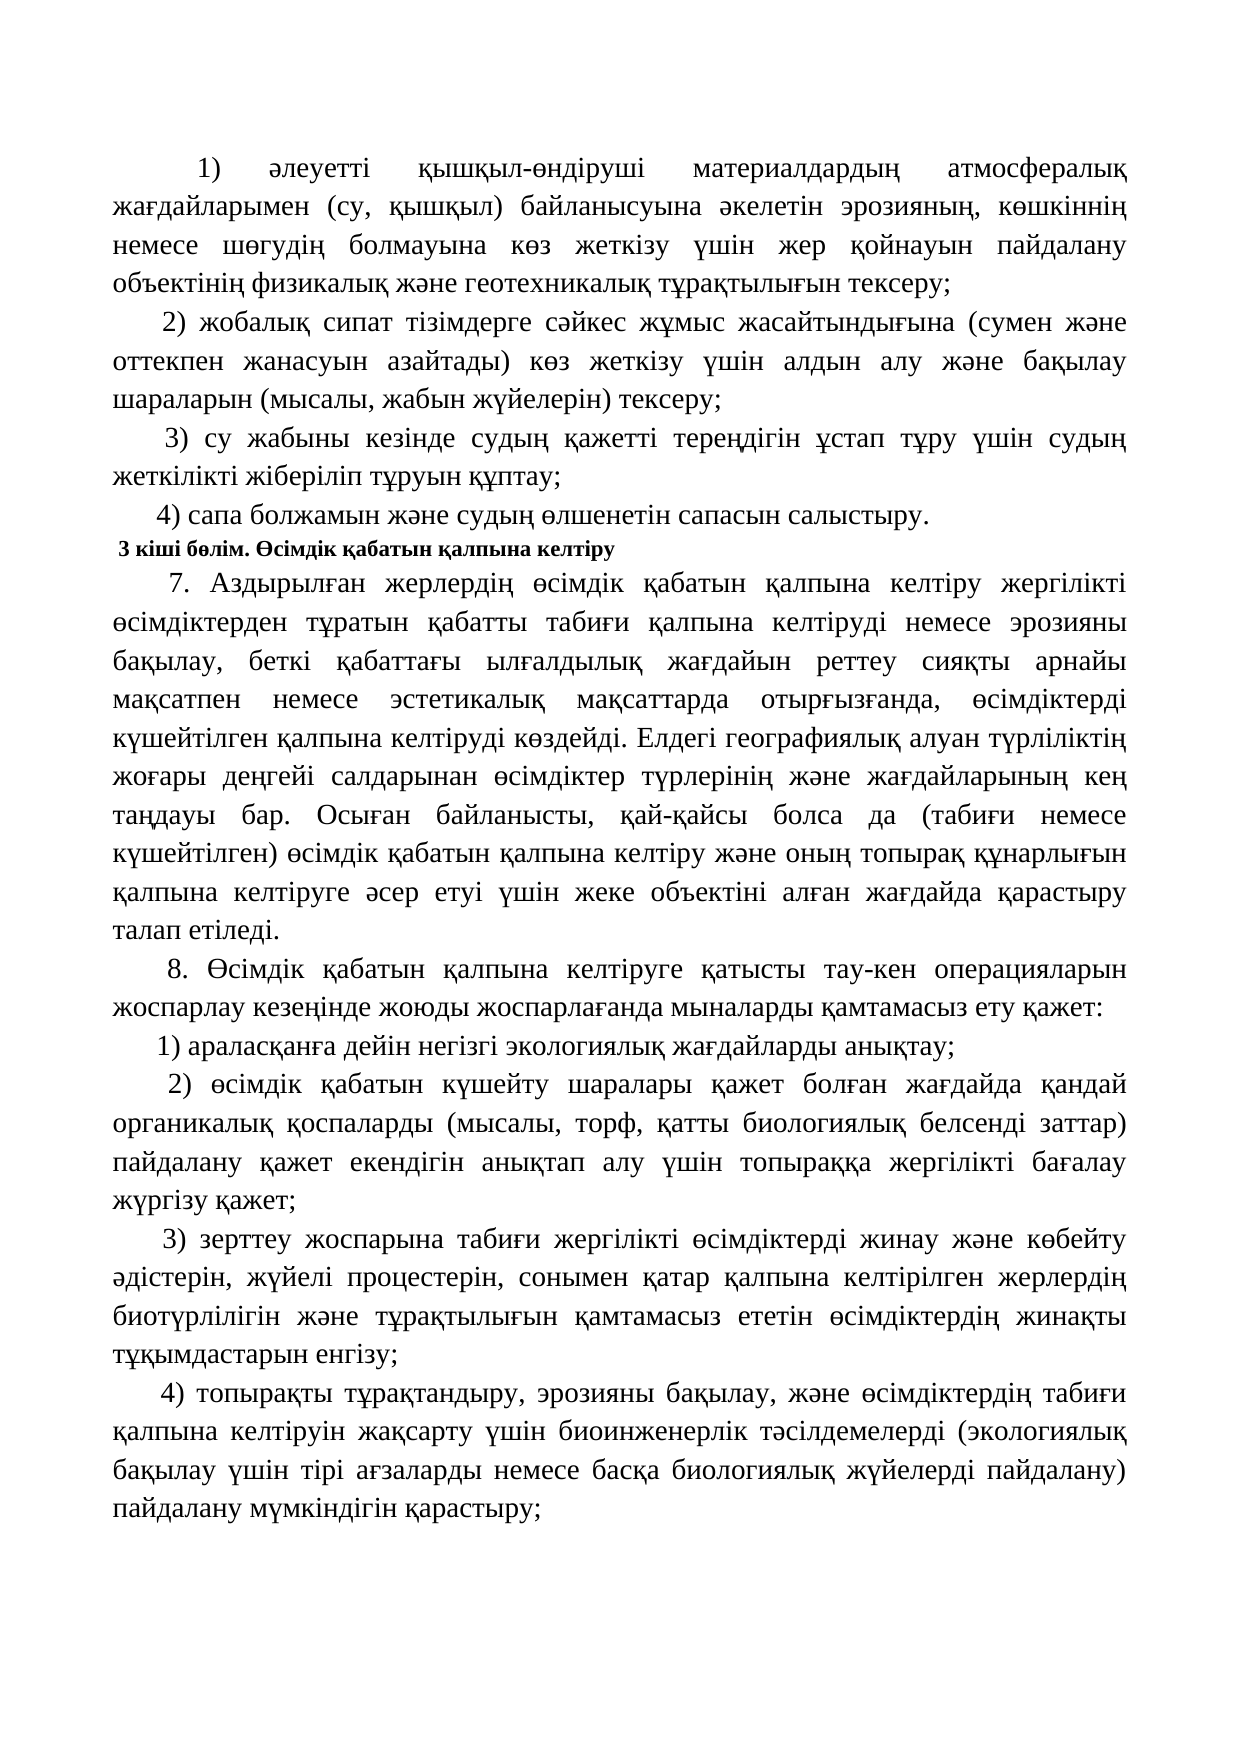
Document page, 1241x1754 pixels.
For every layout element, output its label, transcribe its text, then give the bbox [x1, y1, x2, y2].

text 8. Өсімдік қабатын қалпына келтіруге қатысты тау-кен операцияларын жоспарлау кезеңінде жоюды жоспарлағанда мыналарды қамтамасыз ету қажет: [112, 951, 1128, 1023]
text 1) әлеуетті қышқыл-өндіруші материалдардың атмосфералық жағдайларымен (су, қышқыл) байланысуына әкелетін эрозияның, көшкіннің немесе шөгудің болмауына көз жеткізу үшін жер қойнауын пайдалану объектінің физикалық және геотехникалық тұрақтылығын тексеру; [112, 150, 1128, 299]
text 4) топырақты тұрақтандыру, эрозияны бақылау, және өсімдіктердің табиғи қалпына келтіруін жақсарту үшін биоинженерлік тәсілдемелерді (экологиялық бақылау үшін тірі ағзаларды немесе басқа биологиялық жүйелерді пайдалану) пайдалану мүмкіндігін қарастыру; [112, 1375, 1128, 1524]
text 3 кіші бөлім. Өсімдік қабатын қалпына келтіру [112, 535, 1128, 562]
text 4) сапа болжамын және судың өлшенетін сапасын салыстыру. [112, 497, 1128, 530]
text 2) өсімдік қабатын күшейту шаралары қажет болған жағдайда қандай органикалық қоспаларды (мысалы, торф, қатты биологиялық белсенді заттар) пайдалану қажет екендігін анықтап алу үшін топыраққа жергілікті бағалау жүргізу қажет; [112, 1067, 1128, 1216]
text 7. Аздырылған жерлердің өсімдік қабатын қалпына келтіру жергілікті өсімдіктерден тұратын қабатты табиғи қалпына келтіруді немесе эрозияны бақылау, беткі қабаттағы ылғалдылық жағдайын реттеу сияқты арнайы мақсатпен немесе эстетикалық мақсаттарда отырғызғанда, өсімдіктерді күшейтілген қалпына келтіруді көздейді. Елдегі географиялық алуан түрліліктің жоғары деңгейі салдарынан өсімдіктер түрлерінің және жағдайларының кең таңдауы бар. Осыған байланысты, қай-қайсы болса да (табиғи немесе күшейтілген) өсімдік қабатын қалпына келтіру және оның топырақ құнарлығын қалпына келтіруге әсер етуі үшін жеке объектіні алған жағдайда қарастыру талап етіледі. [112, 566, 1128, 946]
text 2) жобалық сипат тізімдерге сәйкес жұмыс жасайтындығына (сумен және оттекпен жанасуын азайтады) көз жеткізу үшін алдын алу және бақылау шараларын (мысалы, жабын жүйелерін) тексеру; [112, 304, 1128, 415]
text 3) су жабыны кезінде судың қажетті тереңдігін ұстап тұру үшін судың жеткілікті жіберіліп тұруын құптау; [112, 420, 1128, 492]
text 3) зерттеу жоспарына табиғи жергілікті өсімдіктерді жинау және көбейту әдістерін, жүйелі процестерін, сонымен қатар қалпына келтірілген жерлердің биотүрлілігін және тұрақтылығын қамтамасыз ететін өсімдіктердің жинақты тұқымдастарын енгізу; [112, 1221, 1128, 1370]
text 1) араласқанға дейін негізгі экологиялық жағдайларды анықтау; [112, 1028, 1128, 1062]
